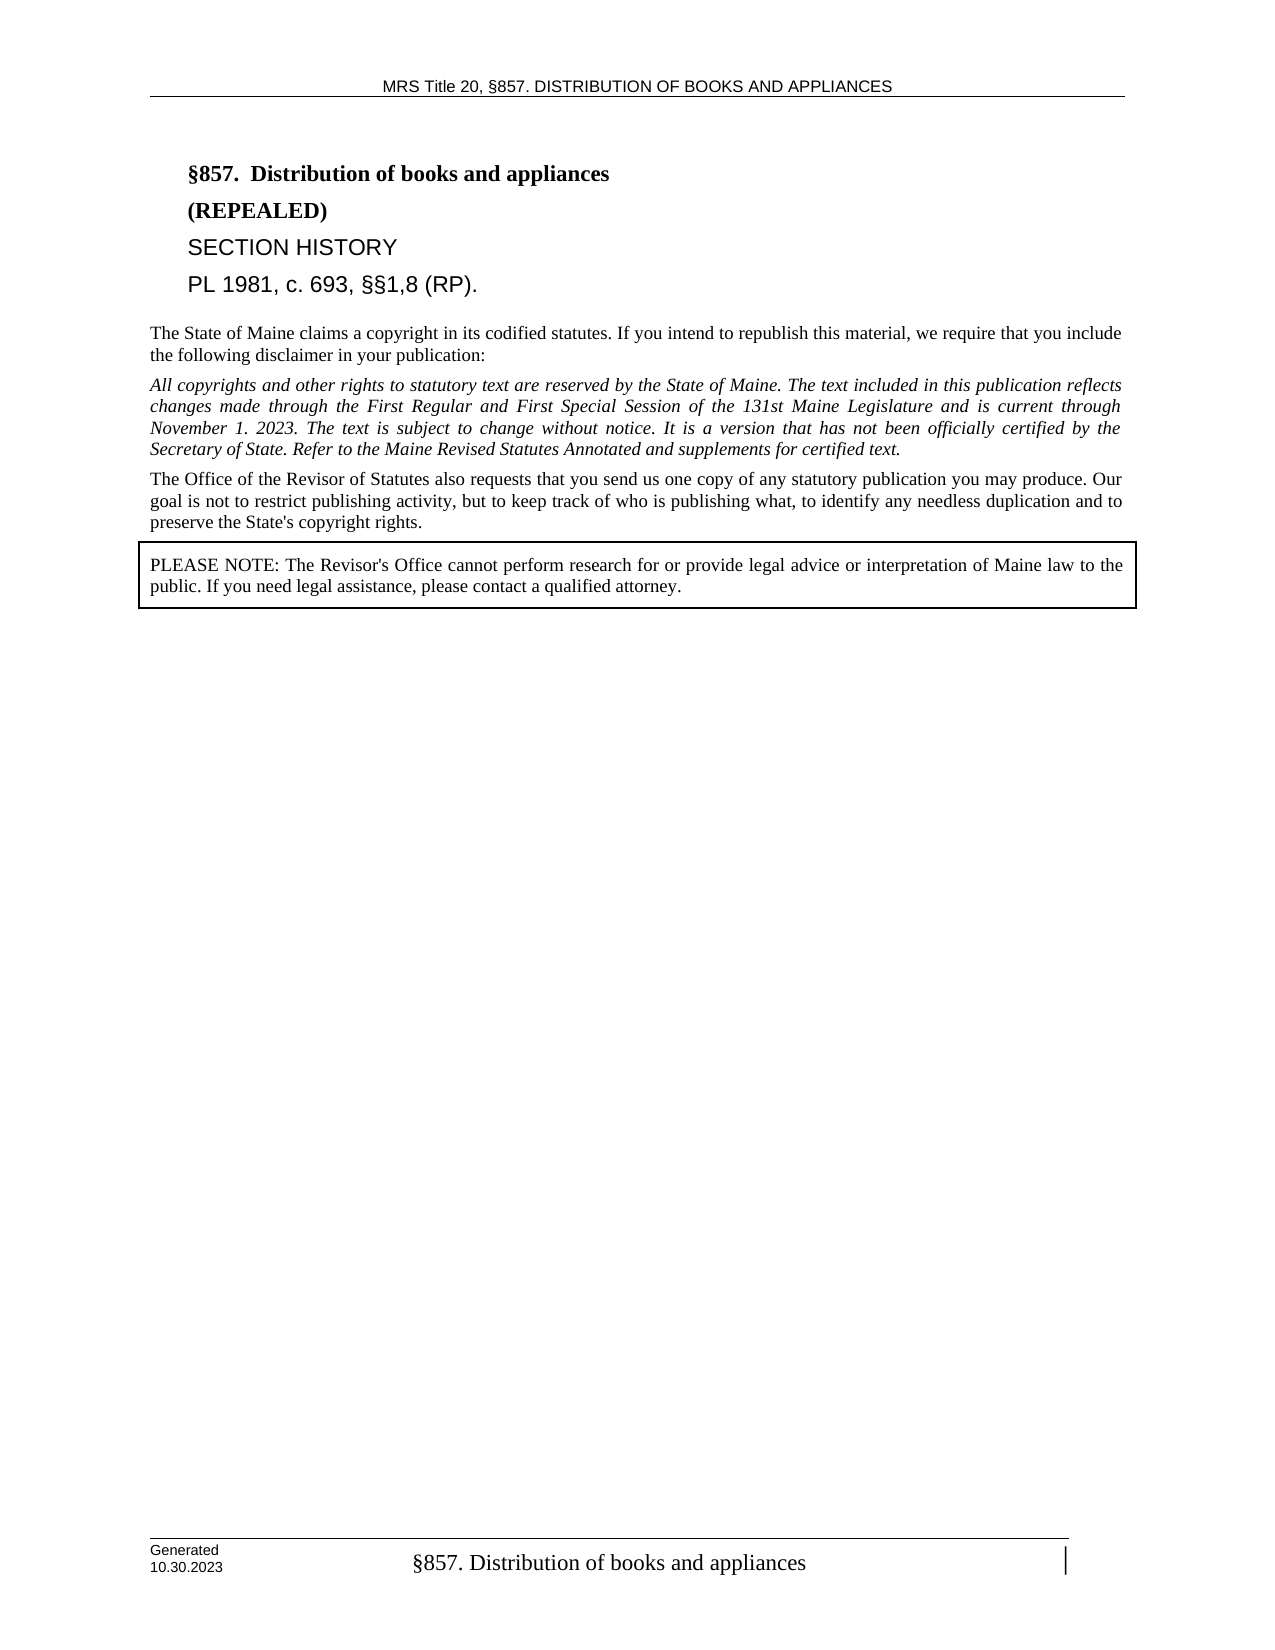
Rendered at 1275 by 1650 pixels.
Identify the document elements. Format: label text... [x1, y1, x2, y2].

text (REPEALED) [187, 197, 1125, 223]
text PLEASE NOTE: The Revisor's Office cannot perform research for or provide legal advice or interpretation of Maine law to the public. If you need legal assistance, please contact a qualified attorney. [140, 543, 1135, 607]
text SECTION HISTORY [187, 234, 1125, 260]
text All copyrights and other rights to statutory text are reserved by the State of Maine. The text included in this publication reflects changes made through the First Regular and First Special Session of the 131st Maine Legislature and is current through November 1. 2023 . The text is subject to change without notice. It is a version that has not been officially certified by the Secretary of State. Refer to the Maine Revised Statutes Annotated and supplements for certified text. [150, 373, 1125, 460]
text PL 1981, c. 693, §§1,8 (RP). [187, 271, 1125, 297]
text §857. Distribution of books and appliances [187, 160, 1125, 187]
text The State of Maine claims a copyright in its codified statutes. If you intend to republish this material, we require that you include the following disclaimer in your publication: [150, 322, 1125, 365]
text The Office of the Revisor of Statutes also requests that you send us one copy of any statutory publication you may produce. Our goal is not to restrict publishing activity, but to keep track of who is publishing what, to identify any needless duplication and to preserve the State's copyright rights. [150, 468, 1125, 533]
